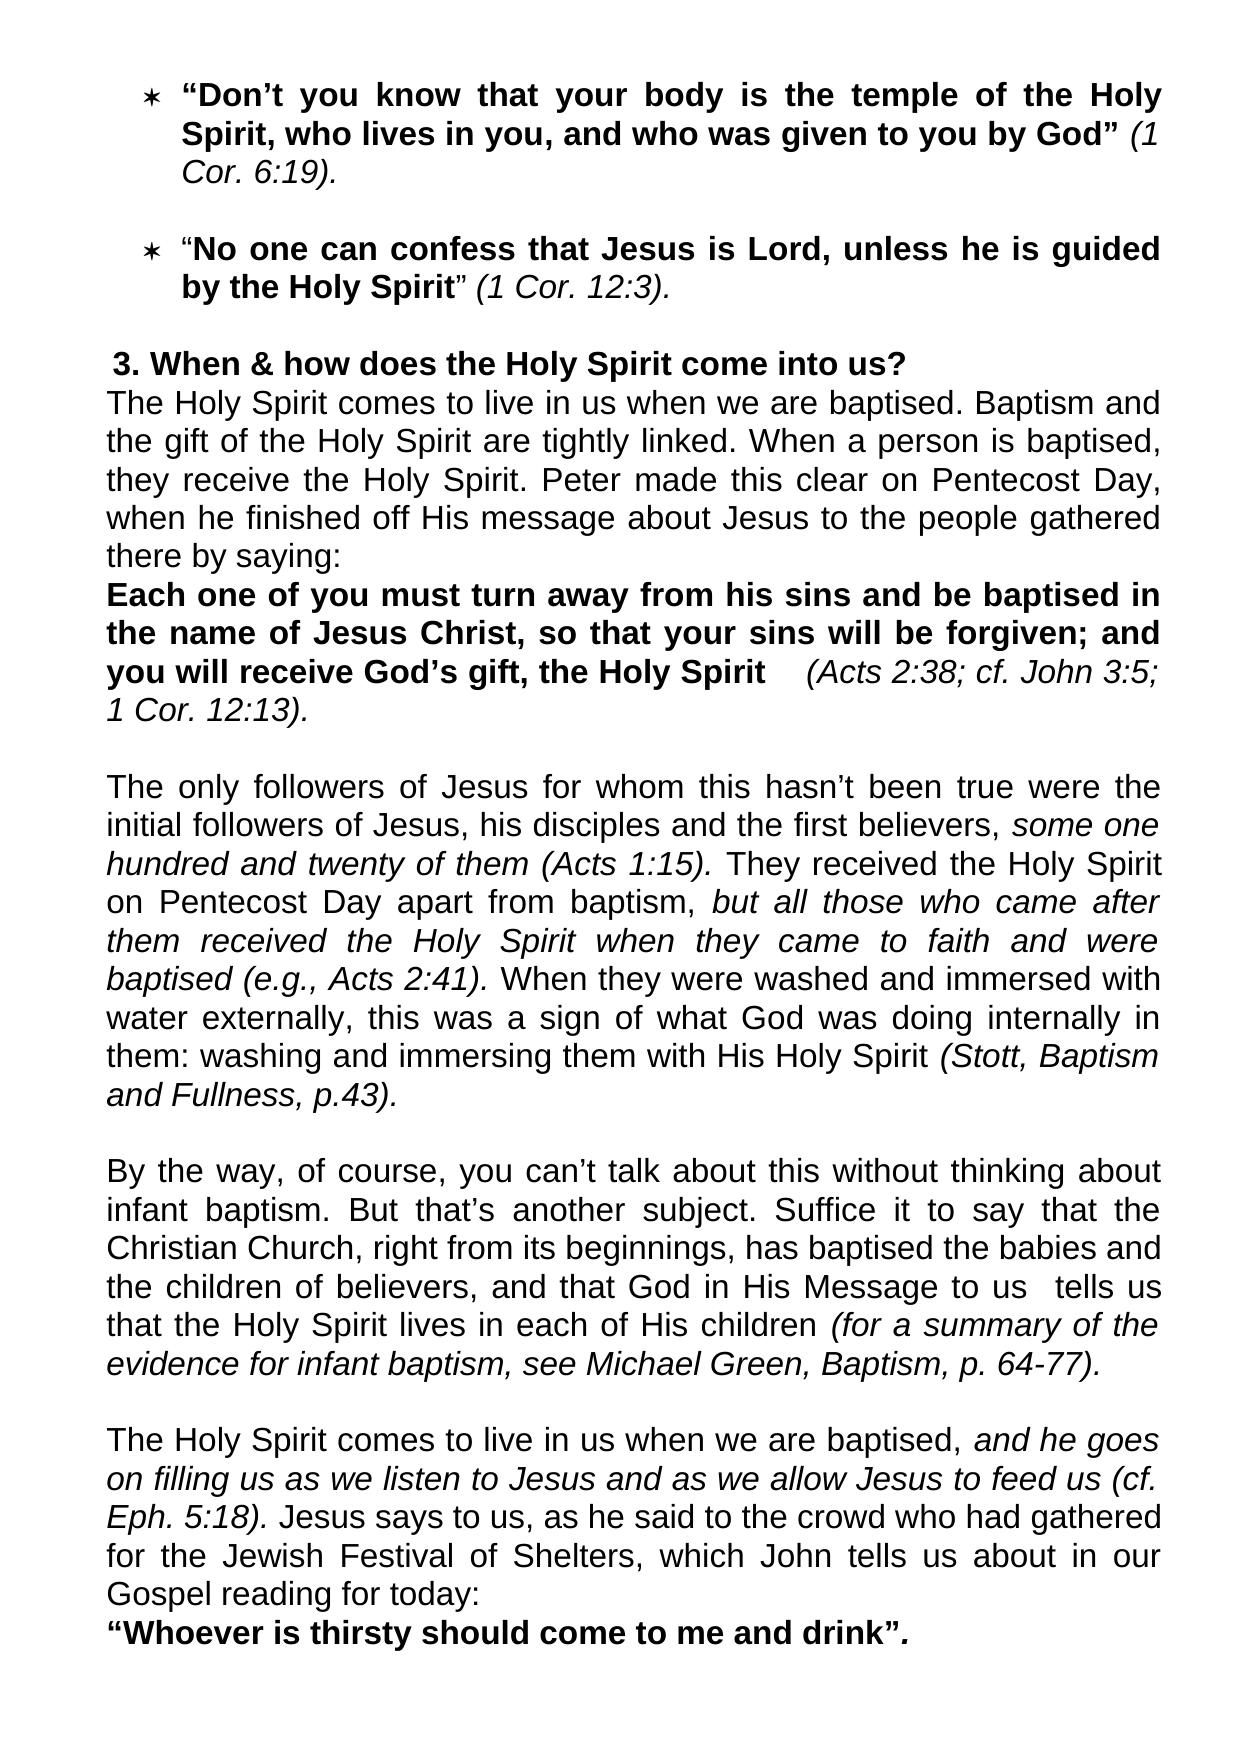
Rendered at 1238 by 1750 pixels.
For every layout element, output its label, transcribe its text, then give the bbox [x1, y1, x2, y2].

text The only followers of Jesus for whom this hasn’t been true were the initial followers of Jesus, his disciples and the first believers, some one hundred and twenty of them (Acts 1:15). They received the Holy Spirit on Pentecost Day apart from baptism, but all those who came after them received the Holy Spirit when they came to faith and were baptised (e.g., Acts 2:41). When they were washed and immersed with water externally, this was a sign of what God was doing internally in them: washing and immersing them with His Holy Spirit (Stott, Baptism and Fullness, p.43). [106, 767, 1162, 1113]
text “Whoever is thirsty should come to me and drink”. [106, 1613, 1162, 1651]
list When & how does the Holy Spirit come into us? [112, 344, 1162, 383]
text The Holy Spirit comes to live in us when we are baptised. Baptism and the gift of the Holy Spirit are tightly linked. When a person is baptised, they receive the Holy Spirit. Peter made this clear on Pentecost Day, when he finished off His message about Jesus to the people gathered there by saying: [106, 383, 1162, 575]
list “Don’t you know that your body is the temple of the Holy Spirit, who lives in you, and who was given to you by God” (1 Cor. 6:19). [144, 75, 1162, 190]
list “No one can confess that Jesus is Lord, unless he is guided by the Holy Spirit” (1 Cor. 12:3). [144, 229, 1162, 306]
text The Holy Spirit comes to live in us when we are baptised, and he goes on filling us as we listen to Jesus and as we allow Jesus to feed us (cf. Eph. 5:18). Jesus says to us, as he said to the crowd who had gathered for the Jewish Festival of Shelters, which John tells us about in our Gospel reading for today: [106, 1421, 1162, 1613]
text By the way, of course, you can’t talk about this without thinking about infant baptism. But that’s another subject. Suffice it to say that the Christian Church, right from its beginnings, has baptised the babies and the children of believers, and that God in His Message to us tells us that the Holy Spirit lives in each of His children (for a summary of the evidence for infant baptism, see Michael Green, Baptism, p. 64-77). [106, 1151, 1162, 1382]
text Each one of you must turn away from his sins and be baptised in the name of Jesus Christ, so that your sins will be forgiven; and you will receive God’s gift, the Holy Spirit (Acts 2:38; cf. John 3:5; 1 Cor. 12:13). [106, 575, 1162, 729]
